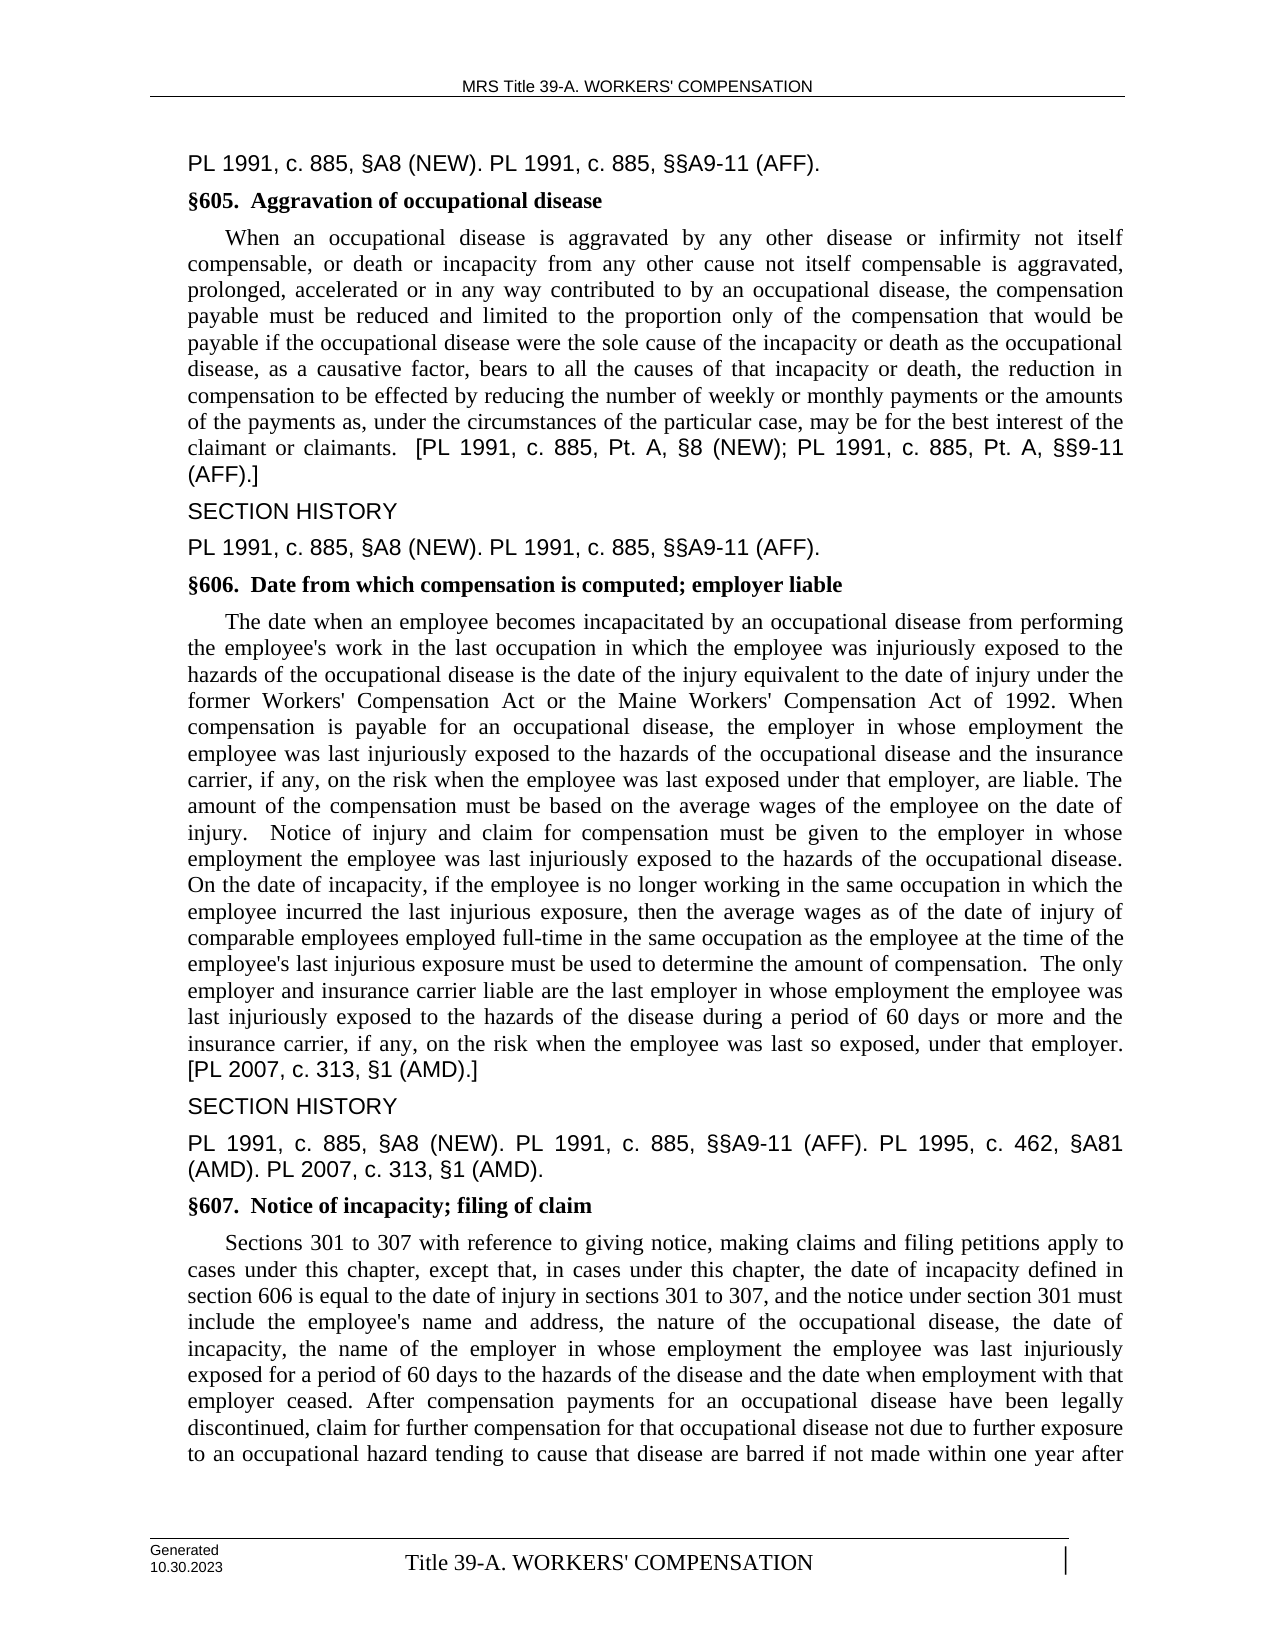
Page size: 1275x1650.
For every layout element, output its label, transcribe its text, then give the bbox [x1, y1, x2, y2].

text SECTION HISTORY [187, 498, 1125, 524]
text PL 1991, c. 885, §A8 (NEW). PL 1991, c. 885, §§A9-11 (AFF). [187, 534, 1125, 561]
text When an occupational disease is aggravated by any other disease or infirmity not itself compensable, or death or incapacity from any other cause not itself compensable is aggravated, prolonged, accelerated or in any way contributed to by an occupational disease, the compensation payable must be reduced and limited to the proportion only of the compensation that would be payable if the occupational disease were the sole cause of the incapacity or death as the occupational disease, as a causative factor, bears to all the causes of that incapacity or death, the reduction in compensation to be effected by reducing the number of weekly or monthly payments or the amounts of the payments as, under the circumstances of the particular case, may be for the best interest of the claimant or claimants. [PL 1991, c. 885, Pt. A, §8 (NEW); PL 1991, c. 885, Pt. A, §§9-11 (AFF).] [187, 223, 1125, 487]
text PL 1991, c. 885, §A8 (NEW). PL 1991, c. 885, §§A9-11 (AFF). [187, 150, 1125, 176]
text §605. Aggravation of occupational disease [187, 187, 1125, 213]
text The date when an employee becomes incapacitated by an occupational disease from performing the employee's work in the last occupation in which the employee was injuriously exposed to the hazards of the occupational disease is the date of the injury equivalent to the date of injury under the former Workers' Compensation Act or the Maine Workers' Compensation Act of 1992. When compensation is payable for an occupational disease, the employer in whose employment the employee was last injuriously exposed to the hazards of the occupational disease and the insurance carrier, if any, on the risk when the employee was last exposed under that employer, are liable. The amount of the compensation must be based on the average wages of the employee on the date of injury. Notice of injury and claim for compensation must be given to the employer in whose employment the employee was last injuriously exposed to the hazards of the occupational disease. On the date of incapacity, if the employee is no longer working in the same occupation in which the employee incurred the last injurious exposure, then the average wages as of the date of injury of comparable employees employed full-time in the same occupation as the employee at the time of the employee's last injurious exposure must be used to determine the amount of compensation. The only employer and insurance carrier liable are the last employer in whose employment the employee was last injuriously exposed to the hazards of the disease during a period of 60 days or more and the insurance carrier, if any, on the risk when the employee was last so exposed, under that employer. [PL 2007, c. 313, §1 (AMD).] [187, 608, 1125, 1082]
text PL 1991, c. 885, §A8 (NEW). PL 1991, c. 885, §§A9-11 (AFF). PL 1995, c. 462, §A81 (AMD). PL 2007, c. 313, §1 (AMD). [187, 1129, 1125, 1182]
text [187, 1229, 1125, 1467]
text §607. Notice of incapacity; filing of claim [187, 1193, 1125, 1219]
text §606. Date from which compensation is computed; employer liable [187, 571, 1125, 597]
text SECTION HISTORY [187, 1093, 1125, 1119]
